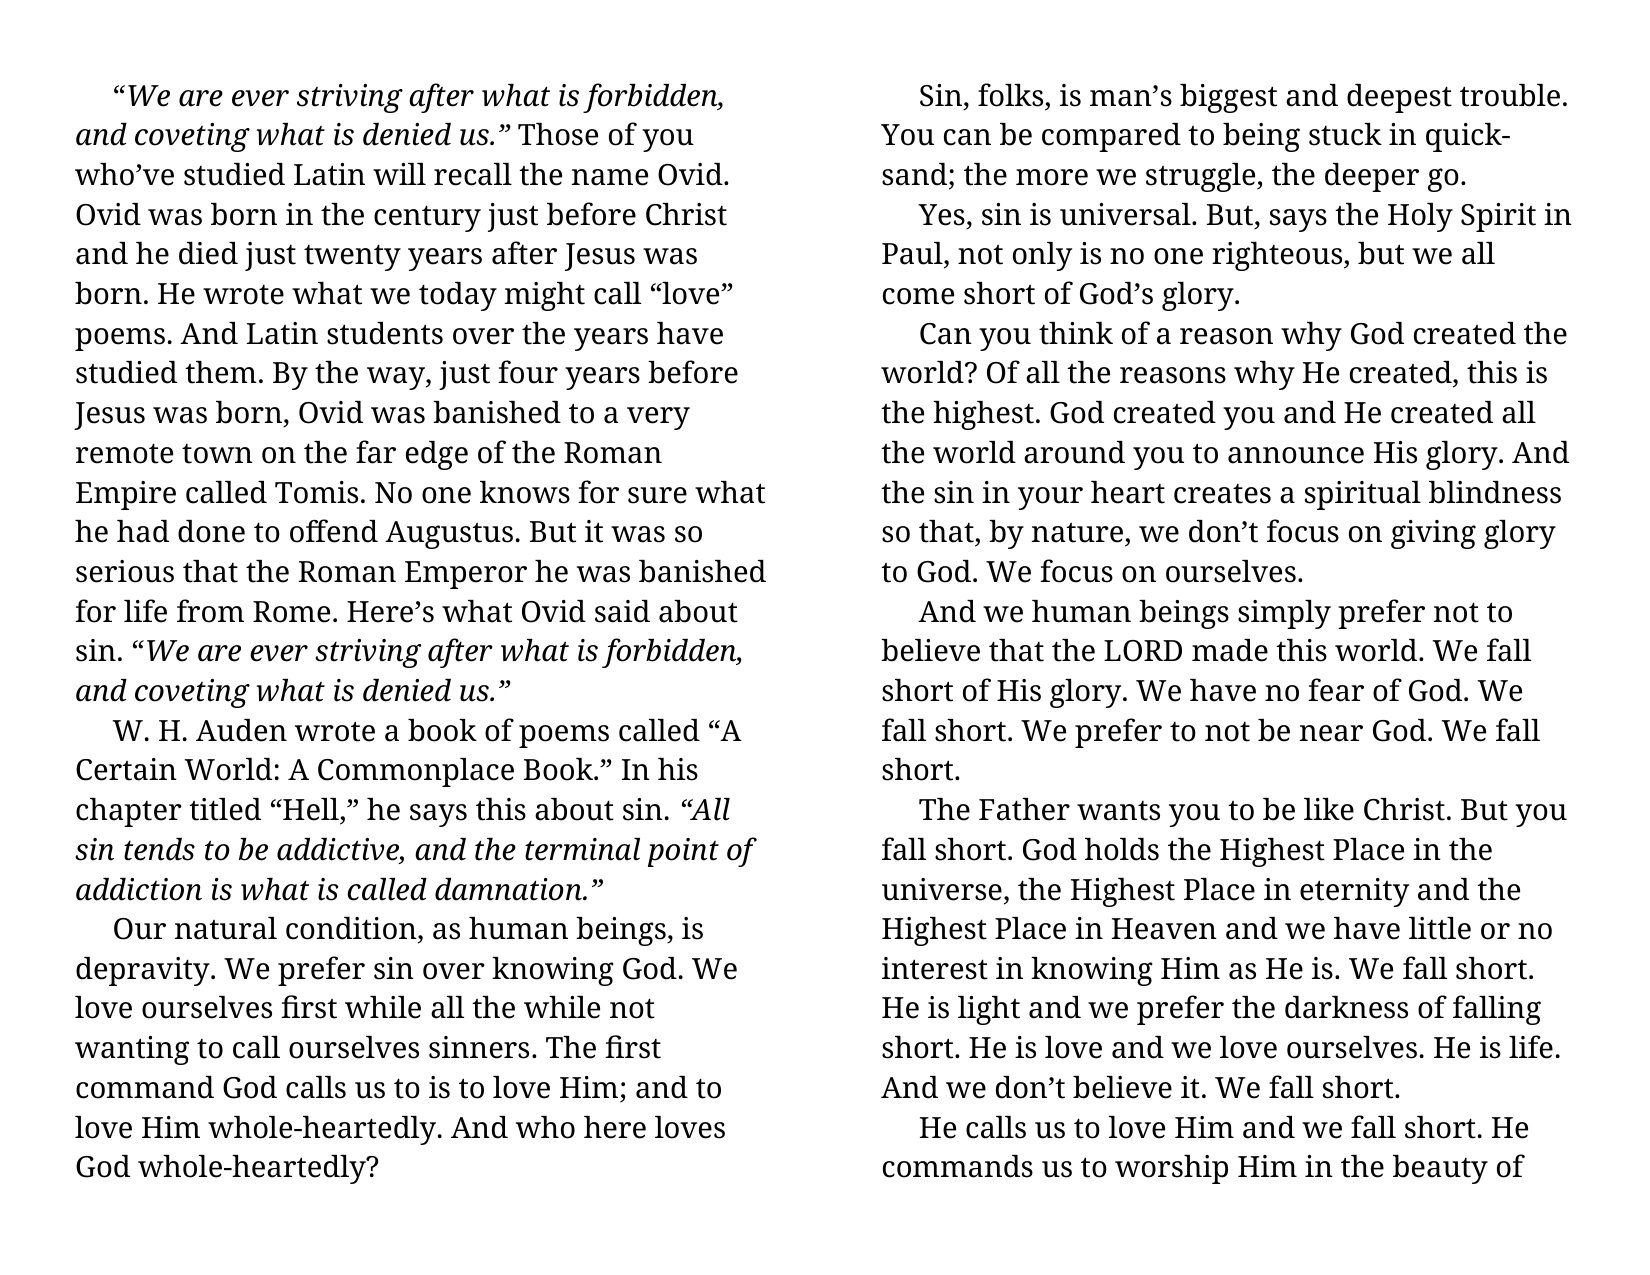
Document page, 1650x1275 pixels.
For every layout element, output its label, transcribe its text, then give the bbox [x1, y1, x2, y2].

text The Father wants you to be like Christ. But you fall short. God holds the Highest Place in the universe, the Highest Place in eternity and the Highest Place in Heaven and we have little or no interest in knowing Him as He is. We fall short. He is light and we prefer the darkness of falling short. He is love and we love ourselves. He is life. And we don’t believe it. We fall short. [881, 789, 1575, 1107]
text Yes, sin is universal. But, says the Holy Spirit in Paul, not only is no one righteous, but we all come short of God’s glory. [881, 194, 1575, 313]
text “We are ever striving after what is forbidden, and coveting what is denied us.” Those of you who’ve studied Latin will recall the name Ovid. Ovid was born in the century just before Christ and he died just twenty years after Jesus was born. He wrote what we today might call “love” poems. And Latin students over the years have studied them. By the way, just four years before Jesus was born, Ovid was banished to a very remote town on the far edge of the Roman Empire called Tomis. No one knows for sure what he had done to offend Augustus. But it was so serious that the Roman Emperor he was banished for life from Rome. Here’s what Ovid said about sin. “We are ever striving after what is forbidden, and coveting what is denied us.” [75, 75, 769, 710]
text Sin, folks, is man’s biggest and deepest trouble. You can be compared to being stuck in quick-sand; the more we struggle, the deeper go. [881, 75, 1575, 194]
text W. H. Auden wrote a book of poems called “A Certain World: A Commonplace Book.” In his chapter titled “Hell,” he says this about sin. “All sin tends to be addictive, and the terminal point of addiction is what is called damnation.” [75, 710, 769, 908]
text And we human beings simply prefer not to believe that the LORD made this world. We fall short of His glory. We have no fear of God. We fall short. We prefer to not be near God. We fall short. [881, 591, 1575, 789]
text Our natural condition, as human beings, is depravity. We prefer sin over knowing God. We love ourselves first while all the while not wanting to call ourselves sinners. The first command God calls us to is to love Him; and to love Him whole-heartedly. And who here loves God whole-heartedly? [75, 908, 769, 1186]
text Can you think of a reason why God created the world? Of all the reasons why He created, this is the highest. God created you and He created all the world around you to announce His glory. And the sin in your heart creates a spiritual blindness so that, by nature, we don’t focus on giving glory to God. We focus on ourselves. [881, 313, 1575, 591]
